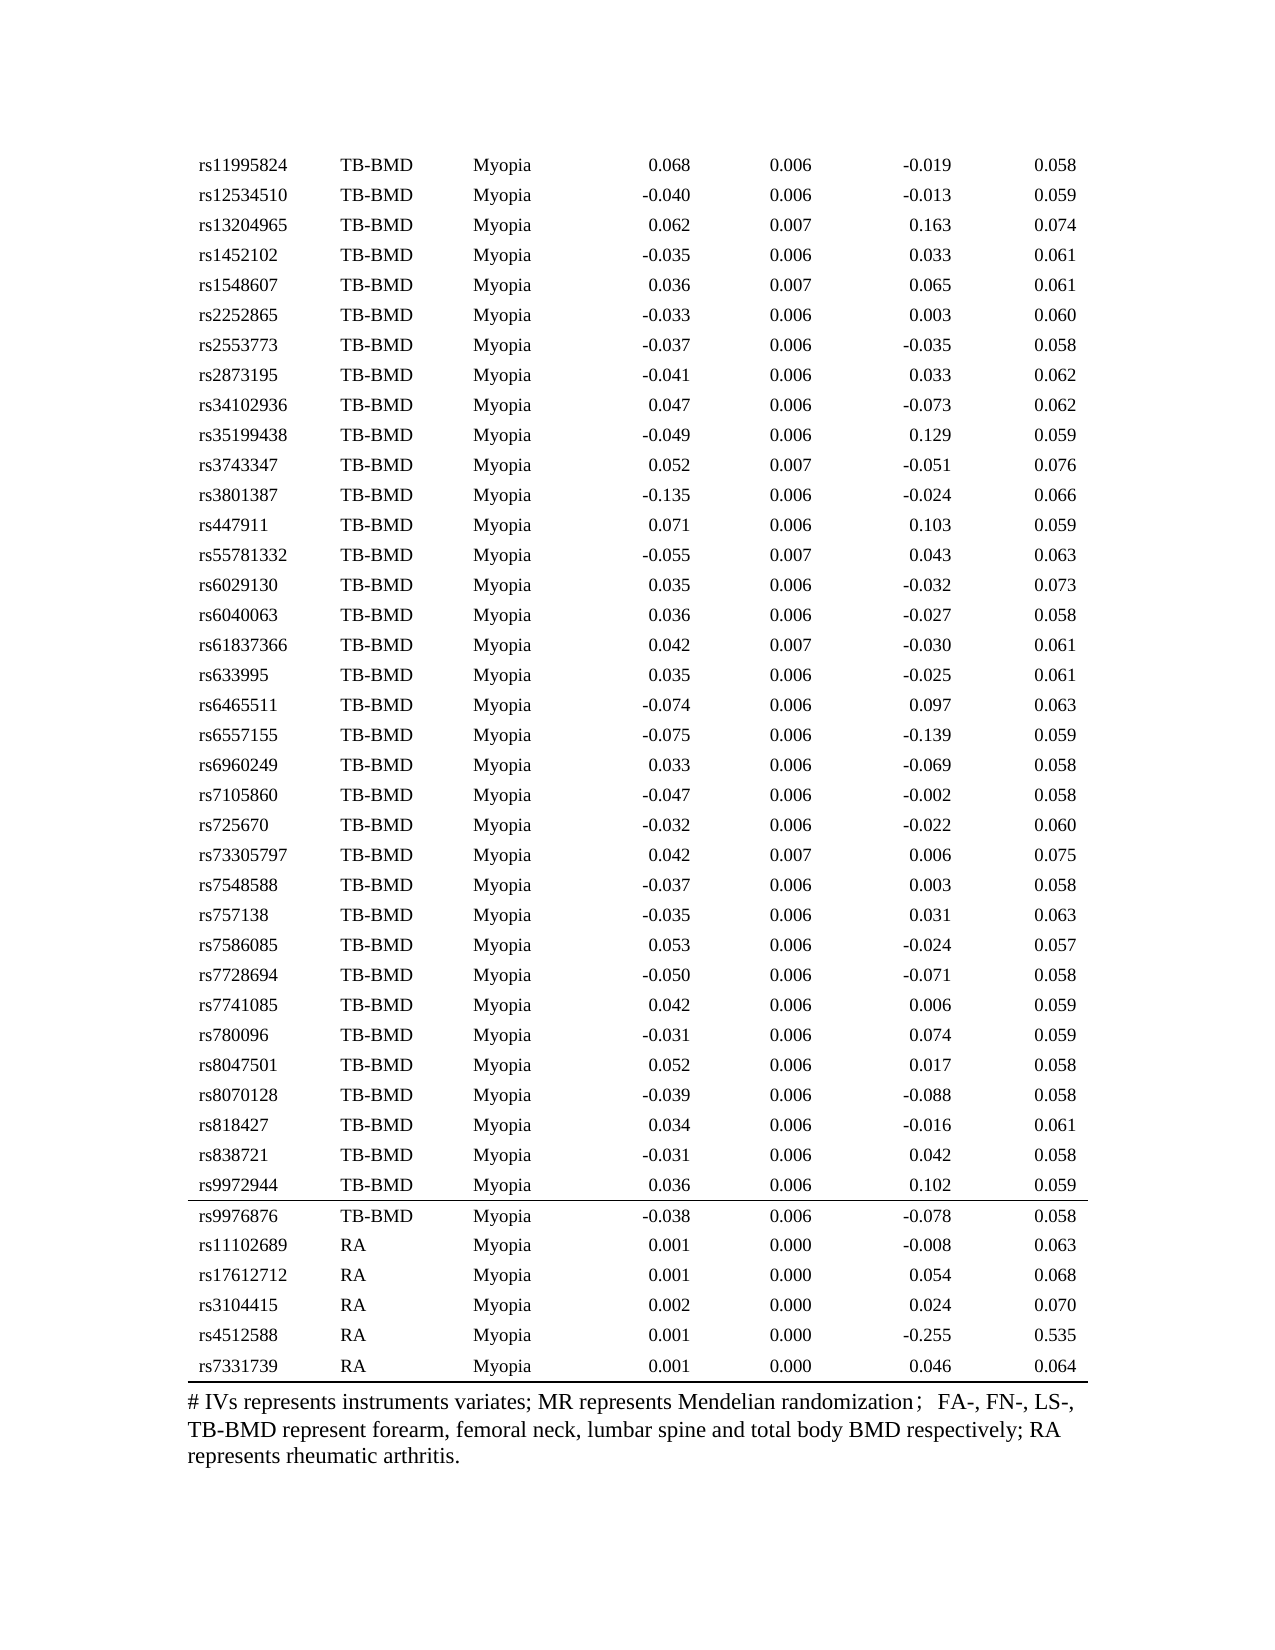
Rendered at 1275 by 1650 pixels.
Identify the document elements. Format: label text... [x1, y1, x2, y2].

table_cell rs6465511 [188, 690, 329, 720]
table_cell 0.058 [963, 150, 1087, 180]
table_cell rs6029130 [188, 570, 329, 600]
table_cell Myopia [462, 480, 557, 510]
table_cell -0.019 [823, 150, 962, 180]
table_cell 0.006 [702, 810, 823, 840]
table_cell TB-BMD [329, 270, 462, 300]
table_cell 0.163 [823, 210, 962, 240]
table_cell -0.035 [823, 330, 962, 360]
table_cell 0.036 [557, 600, 702, 630]
table_cell 0.033 [823, 240, 962, 270]
table_cell 0.060 [963, 300, 1087, 330]
table_cell 0.058 [963, 600, 1087, 630]
table_cell rs2252865 [188, 300, 329, 330]
table_cell TB-BMD [329, 750, 462, 780]
table_cell 0.033 [557, 750, 702, 780]
table_cell 0.006 [702, 240, 823, 270]
table_cell -0.035 [557, 240, 702, 270]
table_cell 0.058 [963, 750, 1087, 780]
table_cell rs61837366 [188, 630, 329, 660]
table_cell 0.062 [557, 210, 702, 240]
table_cell 0.006 [702, 690, 823, 720]
table_cell -0.073 [823, 390, 962, 420]
table_cell TB-BMD [329, 780, 462, 810]
table_cell 0.058 [963, 780, 1087, 810]
table_cell -0.051 [823, 450, 962, 480]
table_cell rs1452102 [188, 240, 329, 270]
table_cell 0.006 [702, 360, 823, 390]
table_cell 0.129 [823, 420, 962, 450]
table_cell -0.024 [823, 480, 962, 510]
table_cell 0.006 [702, 660, 823, 690]
table_cell -0.139 [823, 720, 962, 750]
table_cell -0.013 [823, 180, 962, 210]
table_cell rs1548607 [188, 270, 329, 300]
table_cell rs6040063 [188, 600, 329, 630]
table_cell -0.032 [823, 570, 962, 600]
table_cell Myopia [462, 720, 557, 750]
table_cell 0.103 [823, 510, 962, 540]
table_cell rs447911 [188, 510, 329, 540]
table_cell rs34102936 [188, 390, 329, 420]
table_cell rs12534510 [188, 180, 329, 210]
table_cell 0.061 [963, 240, 1087, 270]
table_cell rs13204965 [188, 210, 329, 240]
table_cell 0.061 [963, 630, 1087, 660]
table_cell 0.063 [963, 690, 1087, 720]
table_cell Myopia [462, 510, 557, 540]
table_cell rs3801387 [188, 480, 329, 510]
table_cell -0.049 [557, 420, 702, 450]
table_cell Myopia [462, 390, 557, 420]
table_cell -0.030 [823, 630, 962, 660]
table_cell TB-BMD [329, 330, 462, 360]
table_cell TB-BMD [329, 810, 462, 840]
table_cell 0.047 [557, 390, 702, 420]
table_cell rs633995 [188, 660, 329, 690]
table_cell 0.006 [702, 390, 823, 420]
table_cell -0.022 [823, 810, 962, 840]
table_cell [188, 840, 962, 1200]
table_cell 0.035 [557, 660, 702, 690]
table_cell TB-BMD [329, 180, 462, 210]
table_cell 0.061 [963, 660, 1087, 690]
table_cell TB-BMD [329, 450, 462, 480]
table_cell rs7105860 [188, 780, 329, 810]
table_cell TB-BMD [329, 360, 462, 390]
table_cell TB-BMD [329, 480, 462, 510]
table_cell -0.069 [823, 750, 962, 780]
table_cell Myopia [462, 690, 557, 720]
table_cell 0.006 [702, 420, 823, 450]
table_cell 0.006 [702, 750, 823, 780]
table_cell TB-BMD [329, 720, 462, 750]
table_cell Myopia [462, 210, 557, 240]
table_cell TB-BMD [329, 690, 462, 720]
table_cell TB-BMD [329, 420, 462, 450]
table_cell TB-BMD [329, 660, 462, 690]
table_cell Myopia [462, 540, 557, 570]
table_cell 0.006 [702, 600, 823, 630]
table_cell -0.075 [557, 720, 702, 750]
table_cell TB-BMD [329, 240, 462, 270]
table_cell 0.097 [823, 690, 962, 720]
table_cell rs2553773 [188, 330, 329, 360]
table_cell rs725670 [188, 810, 329, 840]
table_cell -0.135 [557, 480, 702, 510]
table_cell -0.074 [557, 690, 702, 720]
table_cell 0.059 [963, 510, 1087, 540]
table_cell -0.027 [823, 600, 962, 630]
table_cell 0.076 [963, 450, 1087, 480]
table_cell 0.059 [963, 180, 1087, 210]
table_cell 0.006 [702, 300, 823, 330]
table_cell 0.006 [702, 330, 823, 360]
table_cell 0.062 [963, 390, 1087, 420]
table_cell 0.073 [963, 570, 1087, 600]
table_cell 0.061 [963, 270, 1087, 300]
table_cell TB-BMD [329, 150, 462, 180]
table_cell rs2873195 [188, 360, 329, 390]
table_cell TB-BMD [329, 390, 462, 420]
table_cell rs35199438 [188, 420, 329, 450]
table_cell 0.007 [702, 540, 823, 570]
table_cell 0.006 [702, 480, 823, 510]
table_cell 0.059 [963, 720, 1087, 750]
text # IVs represents instruments variates; MR represents Mendelian randomization；FA-, FN-, LS-, TB-BMD represent forearm, femoral neck, lumbar spine and total body BMD respectively; RA represents rheumatic arthritis. [187, 1383, 1087, 1469]
table_cell -0.041 [557, 360, 702, 390]
table_cell 0.065 [823, 270, 962, 300]
table_cell 0.006 [702, 150, 823, 180]
table_cell -0.033 [557, 300, 702, 330]
table_cell -0.055 [557, 540, 702, 570]
table_cell TB-BMD [329, 570, 462, 600]
table_cell Myopia [462, 630, 557, 660]
table_cell 0.006 [702, 180, 823, 210]
table_cell 0.052 [557, 450, 702, 480]
table_cell Myopia [462, 270, 557, 300]
table_cell Myopia [462, 750, 557, 780]
table_cell Myopia [462, 150, 557, 180]
table_cell 0.003 [823, 300, 962, 330]
table_cell TB-BMD [329, 210, 462, 240]
table_cell Myopia [462, 300, 557, 330]
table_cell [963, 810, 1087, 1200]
table_cell 0.006 [702, 720, 823, 750]
table_cell 0.068 [557, 150, 702, 180]
table_cell Myopia [462, 360, 557, 390]
table_cell rs11995824 [188, 150, 329, 180]
table_cell Myopia [462, 450, 557, 480]
table_cell 0.006 [702, 510, 823, 540]
table_cell Myopia [462, 240, 557, 270]
table_cell 0.035 [557, 570, 702, 600]
table_cell -0.025 [823, 660, 962, 690]
table_cell TB-BMD [329, 540, 462, 570]
table_cell -0.047 [557, 780, 702, 810]
table_cell TB-BMD [329, 630, 462, 660]
table_cell -0.002 [823, 780, 962, 810]
table_cell 0.058 [963, 330, 1087, 360]
table_cell 0.036 [557, 270, 702, 300]
table_cell TB-BMD [329, 300, 462, 330]
table_cell rs55781332 [188, 540, 329, 570]
table_cell 0.063 [963, 540, 1087, 570]
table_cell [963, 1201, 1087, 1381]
table_cell 0.071 [557, 510, 702, 540]
table_cell Myopia [462, 420, 557, 450]
table_cell -0.037 [557, 330, 702, 360]
table_cell Myopia [462, 180, 557, 210]
table_cell 0.074 [963, 210, 1087, 240]
table_cell rs6557155 [188, 720, 329, 750]
table_cell 0.059 [963, 420, 1087, 450]
table_cell 0.006 [702, 780, 823, 810]
table_cell Myopia [462, 810, 557, 840]
table_cell rs3743347 [188, 450, 329, 480]
table_cell 0.066 [963, 480, 1087, 510]
table_cell 0.042 [557, 630, 702, 660]
table_cell rs6960249 [188, 750, 329, 780]
table_cell Myopia [462, 660, 557, 690]
table_cell Myopia [462, 600, 557, 630]
table_cell TB-BMD [329, 600, 462, 630]
table_cell 0.007 [702, 630, 823, 660]
table_cell 0.062 [963, 360, 1087, 390]
table_cell 0.007 [702, 210, 823, 240]
table_cell Myopia [462, 330, 557, 360]
table_cell -0.032 [557, 810, 702, 840]
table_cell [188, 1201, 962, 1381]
table_cell Myopia [462, 780, 557, 810]
table_cell 0.043 [823, 540, 962, 570]
table_cell -0.040 [557, 180, 702, 210]
table_cell 0.006 [702, 570, 823, 600]
table_cell 0.007 [702, 450, 823, 480]
table_cell 0.007 [702, 270, 823, 300]
table_cell 0.033 [823, 360, 962, 390]
table_cell Myopia [462, 570, 557, 600]
table_cell TB-BMD [329, 510, 462, 540]
